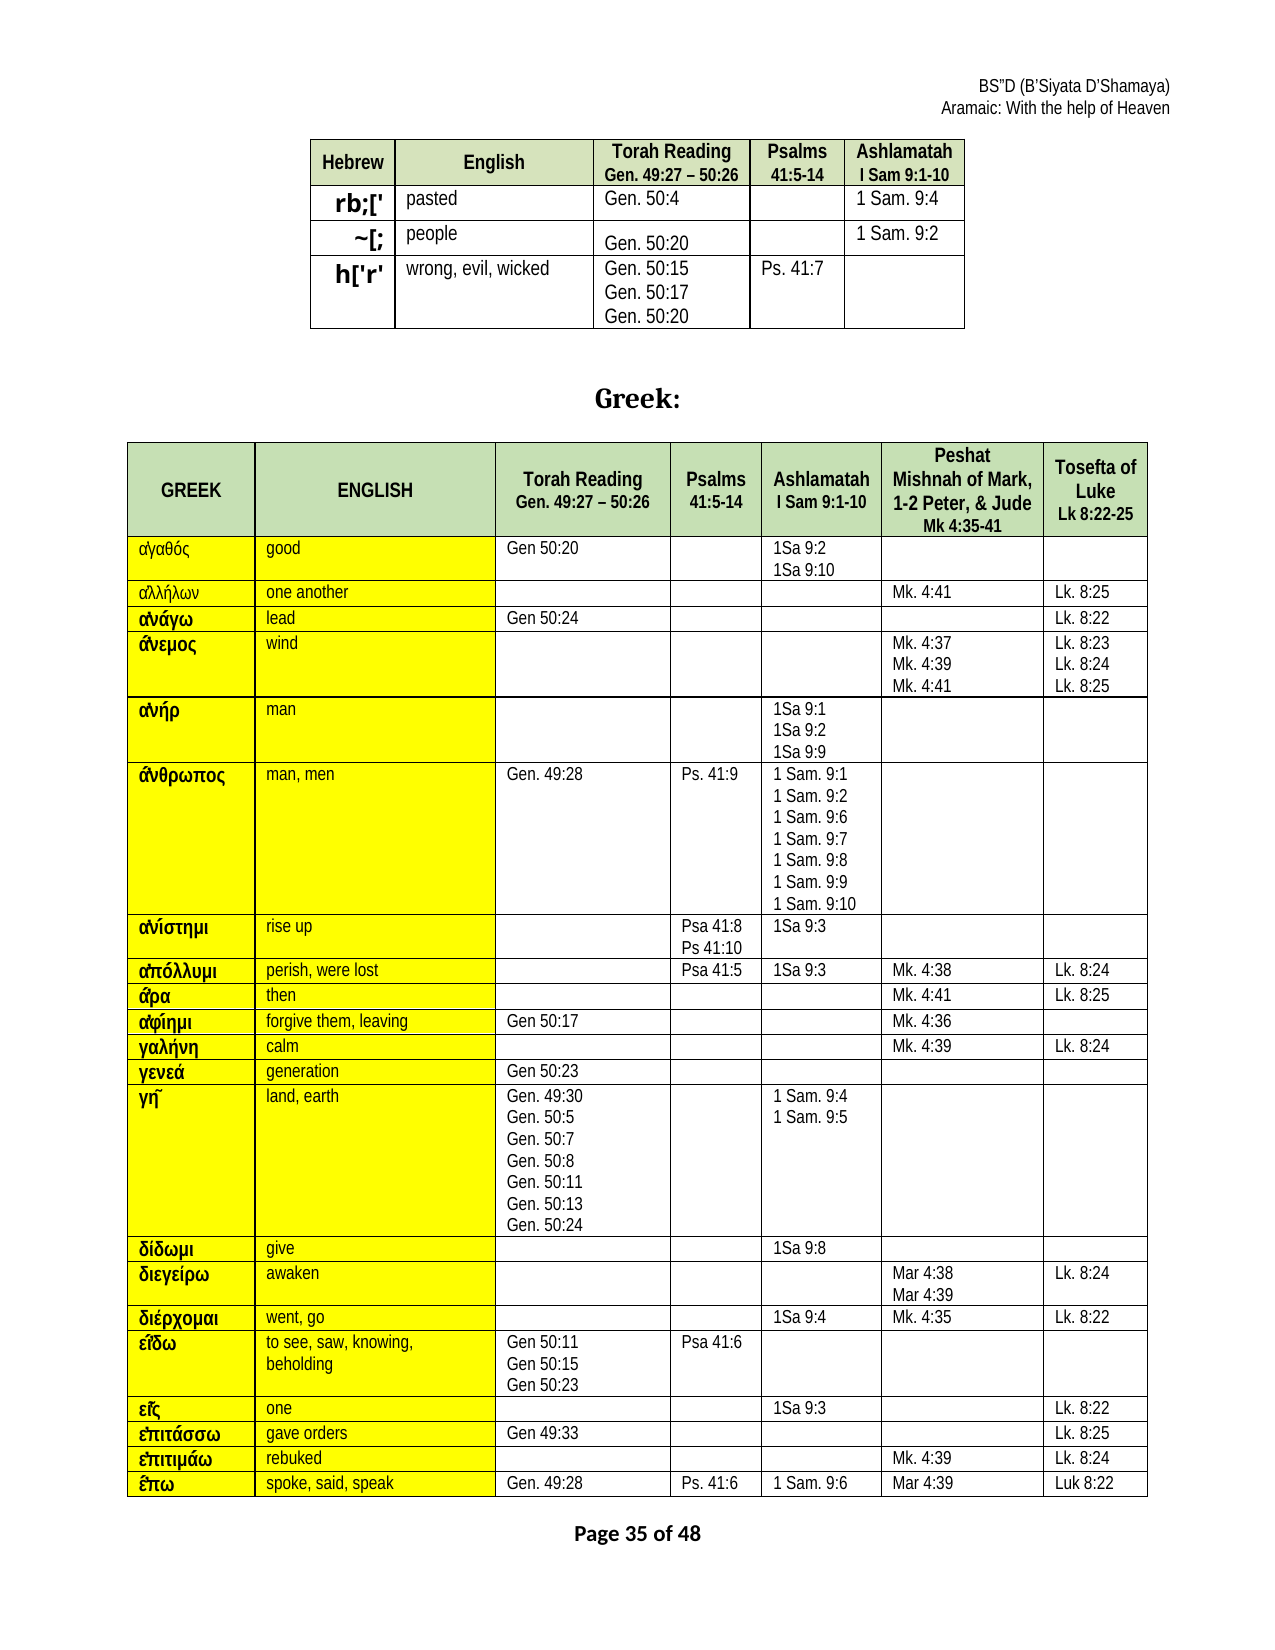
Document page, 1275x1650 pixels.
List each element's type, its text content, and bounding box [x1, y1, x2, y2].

table_header English [396, 140, 593, 185]
table_cell [671, 537, 761, 580]
table_cell ἀνάγω [128, 607, 254, 631]
table_cell man [256, 698, 495, 762]
table_cell Psa 41:5 [671, 959, 761, 983]
table_cell [762, 1262, 881, 1305]
table_cell Lk. 8:25 [1044, 984, 1147, 1008]
table_cell [496, 698, 670, 762]
table_cell [496, 1447, 670, 1471]
table_cell [496, 984, 670, 1008]
table_cell [882, 698, 1043, 762]
table_cell [882, 1085, 1043, 1236]
table_cell 1 Sam. 9:4 1 Sam. 9:5 [762, 1085, 881, 1236]
table_cell [1044, 698, 1147, 762]
table_cell [671, 698, 761, 762]
table_cell Ps. 41:6 [671, 1472, 761, 1496]
table_cell ἀνίστημι [128, 915, 254, 958]
table_cell γενεά [128, 1060, 254, 1084]
table_cell εἷς [128, 1397, 254, 1421]
table_cell land, earth [256, 1085, 495, 1236]
table_cell γῆ [128, 1085, 254, 1236]
table_cell then [256, 984, 495, 1008]
table_header Torah Reading Gen. 49:27 – 50:26 [496, 443, 670, 536]
table_cell Gen 50:23 [496, 1060, 670, 1084]
table_cell good [256, 537, 495, 580]
table_cell one [256, 1397, 495, 1421]
table_header Tosefta of Luke Lk 8:22-25 [1044, 443, 1147, 536]
table_cell [762, 581, 881, 606]
table_cell [1044, 915, 1147, 958]
table_cell [671, 1237, 761, 1261]
table_cell [496, 1035, 670, 1059]
table_cell [496, 1237, 670, 1261]
text Greek: [105, 382, 1170, 415]
table_cell Luk 8:22 Luk 8:25 [1044, 1472, 1147, 1496]
table_cell ἀνήρ [128, 698, 254, 762]
table_cell Gen 50:17 [496, 1010, 670, 1033]
table_cell [845, 256, 964, 328]
table_cell Ps. 41:7 [751, 256, 844, 328]
table_cell [762, 1331, 881, 1396]
table_cell ἔπω [128, 1472, 254, 1496]
table_cell ἀπόλλυμι [128, 959, 254, 983]
table_cell [882, 1331, 1043, 1396]
table_cell 1 Sam. 9:6 [762, 1472, 881, 1496]
table_cell Gen. 50:15 Gen. 50:17 Gen. 50:20 [594, 256, 749, 328]
table_cell [496, 915, 670, 958]
table_cell [882, 1397, 1043, 1421]
table_cell forgive them, leaving [256, 1010, 495, 1033]
table_cell 1Sa 9:3 [762, 915, 881, 958]
table_cell Gen. 50:20 [594, 221, 749, 255]
table_cell [882, 607, 1043, 631]
table_cell Mk. 4:39 [882, 1447, 1043, 1471]
table_cell 1Sa 9:8 [762, 1237, 881, 1261]
table_cell [882, 915, 1043, 958]
table_cell Gen. 49:30 Gen. 50:5 Gen. 50:7 Gen. 50:8 Gen. 50:11 Gen. 50:13 Gen. 50:24 [496, 1085, 670, 1236]
table_cell [671, 1085, 761, 1236]
table_cell Lk. 8:25 [1044, 581, 1147, 606]
table_cell Mk. 4:39 [882, 1035, 1043, 1059]
table_cell διεγείρω [128, 1262, 254, 1305]
table_cell Lk. 8:24 [1044, 1262, 1147, 1305]
table_cell δίδωμι [128, 1237, 254, 1261]
table_cell Gen 49:33 [496, 1422, 670, 1446]
table_cell [671, 607, 761, 631]
table_cell [882, 1060, 1043, 1084]
table_cell awaken [256, 1262, 495, 1305]
table_cell Gen 50:20 [496, 537, 670, 580]
table_cell [751, 186, 844, 220]
table_cell ἄνεμος [128, 632, 254, 696]
table_cell [762, 1447, 881, 1471]
table_cell εἴδω [128, 1331, 254, 1396]
table_cell [671, 632, 761, 696]
table_cell spoke, said, speak [256, 1472, 495, 1496]
table_cell [762, 1422, 881, 1446]
table_cell [671, 1306, 761, 1330]
table_cell [671, 1060, 761, 1084]
table_cell Lk. 8:24 [1044, 1035, 1147, 1059]
table_cell Mk. 4:37 Mk. 4:39 Mk. 4:41 [882, 632, 1043, 696]
table_header ENGLISH [256, 443, 495, 536]
table_cell ἐπιτάσσω [128, 1422, 254, 1446]
table_cell Lk. 8:22 [1044, 607, 1147, 631]
table_cell 1 Sam. 9:1 1 Sam. 9:2 1 Sam. 9:6 1 Sam. 9:7 1 Sam. 9:8 1 Sam. 9:9 1 Sam. 9:10 [762, 763, 881, 914]
table_cell [1044, 763, 1147, 914]
table_cell [882, 537, 1043, 580]
table_header Hebrew [311, 140, 394, 185]
table_cell [762, 632, 881, 696]
table_header Psalms 41:5-14 [751, 140, 844, 185]
table_cell gave orders [256, 1422, 495, 1446]
table_cell lead [256, 607, 495, 631]
table_cell Lk. 8:22 [1044, 1306, 1147, 1330]
table_cell 1Sa 9:2 1Sa 9:10 [762, 537, 881, 580]
table_cell generation [256, 1060, 495, 1084]
table_cell [671, 1447, 761, 1471]
table_cell [671, 581, 761, 606]
table_cell [1044, 1237, 1147, 1261]
table_cell [496, 1262, 670, 1305]
table_cell [671, 984, 761, 1008]
table_cell 1Sa 9:3 [762, 959, 881, 983]
table_cell Psa 41:8 Ps 41:10 [671, 915, 761, 958]
table_cell ἀλλήλων [128, 581, 254, 606]
table_cell pasted [396, 186, 593, 220]
table_cell man, men [256, 763, 495, 914]
table_cell Psa 41:6 [671, 1331, 761, 1396]
table_cell [671, 1010, 761, 1033]
table_cell [882, 763, 1043, 914]
table_cell Gen. 49:28 Gen. 50:4 Gen. 50:17 Gen. 50:21 [496, 1472, 670, 1496]
table_cell [1044, 1010, 1147, 1033]
table_cell people [396, 221, 593, 255]
table_header Psalms 41:5-14 [671, 443, 761, 536]
table_cell [671, 1397, 761, 1421]
table_header Ashlamatah I Sam 9:1-10 [845, 140, 964, 185]
table_cell Mk. 4:41 [882, 984, 1043, 1008]
table_cell wind [256, 632, 495, 696]
table_cell calm [256, 1035, 495, 1059]
table_cell [496, 959, 670, 983]
table_header Torah Reading Gen. 49:27 – 50:26 [594, 140, 749, 185]
table_cell give [256, 1237, 495, 1261]
table_cell Gen. 50:4 [594, 186, 749, 220]
table_cell [671, 1422, 761, 1446]
table_header Peshat Mishnah of Mark, 1-2 Peter, & Jude Mk 4:35-41 [882, 443, 1043, 536]
table_cell 1 Sam. 9:2 [845, 221, 964, 255]
table_cell Mar 4:38 Mar 4:39 [882, 1262, 1043, 1305]
table_cell Gen 50:11 Gen 50:15 Gen 50:23 [496, 1331, 670, 1396]
table_cell Lk. 8:24 [1044, 1447, 1147, 1471]
table_header GREEK [128, 443, 254, 536]
table_cell [496, 632, 670, 696]
table_cell Gen 50:24 [496, 607, 670, 631]
table_header Ashlamatah I Sam 9:1-10 [762, 443, 881, 536]
table_cell [1044, 1060, 1147, 1084]
table_cell ἐπιτιμάω [128, 1447, 254, 1471]
table_cell [762, 1010, 881, 1033]
table_cell to see, saw, knowing, beholding [256, 1331, 495, 1396]
table_cell 1Sa 9:3 [762, 1397, 881, 1421]
table_cell [1044, 537, 1147, 580]
table_cell διέρχομαι [128, 1306, 254, 1330]
table_cell wrong, evil, wicked [396, 256, 593, 328]
table_cell γαλήνη [128, 1035, 254, 1059]
table_cell [1044, 1331, 1147, 1396]
table_cell Gen. 49:28 [496, 763, 670, 914]
table_cell Mk. 4:35 [882, 1306, 1043, 1330]
table_cell Ps. 41:9 [671, 763, 761, 914]
table_cell [496, 1397, 670, 1421]
table_cell 1 Sam. 9:4 [845, 186, 964, 220]
table_cell Lk. 8:22 [1044, 1397, 1147, 1421]
table_cell Mk. 4:36 [882, 1010, 1043, 1033]
table_cell 1Sa 9:4 [762, 1306, 881, 1330]
table_cell [496, 1306, 670, 1330]
table_cell [496, 581, 670, 606]
table_cell [1044, 1085, 1147, 1236]
table_cell [762, 1060, 881, 1084]
table_cell Lk. 8:24 [1044, 959, 1147, 983]
table_cell Mar 4:39 Mar 4:40 [882, 1472, 1043, 1496]
table_cell Lk. 8:25 [1044, 1422, 1147, 1446]
table_cell ἀγαθός [128, 537, 254, 580]
table_cell ἄρα [128, 984, 254, 1008]
table_cell ~[; [311, 221, 394, 255]
table_cell [671, 1262, 761, 1305]
table_cell went, go [256, 1306, 495, 1330]
table_cell [751, 221, 844, 255]
table_cell Lk. 8:23 Lk. 8:24 Lk. 8:25 [1044, 632, 1147, 696]
table_cell [762, 1035, 881, 1059]
table_cell rebuked [256, 1447, 495, 1471]
table_cell [882, 1422, 1043, 1446]
table_cell [762, 607, 881, 631]
table_cell one another [256, 581, 495, 606]
table_cell rb;[' [311, 186, 394, 220]
table_cell [671, 1035, 761, 1059]
table_cell [882, 1237, 1043, 1261]
table_cell 1Sa 9:1 1Sa 9:2 1Sa 9:9 [762, 698, 881, 762]
table_cell perish, were lost [256, 959, 495, 983]
table_cell ἀφίημι [128, 1010, 254, 1033]
table_cell ἄνθρωπος [128, 763, 254, 914]
table_cell Mk. 4:38 [882, 959, 1043, 983]
table_cell [762, 984, 881, 1008]
table_cell h['r' [311, 256, 394, 328]
table_cell rise up [256, 915, 495, 958]
table_cell Mk. 4:41 [882, 581, 1043, 606]
